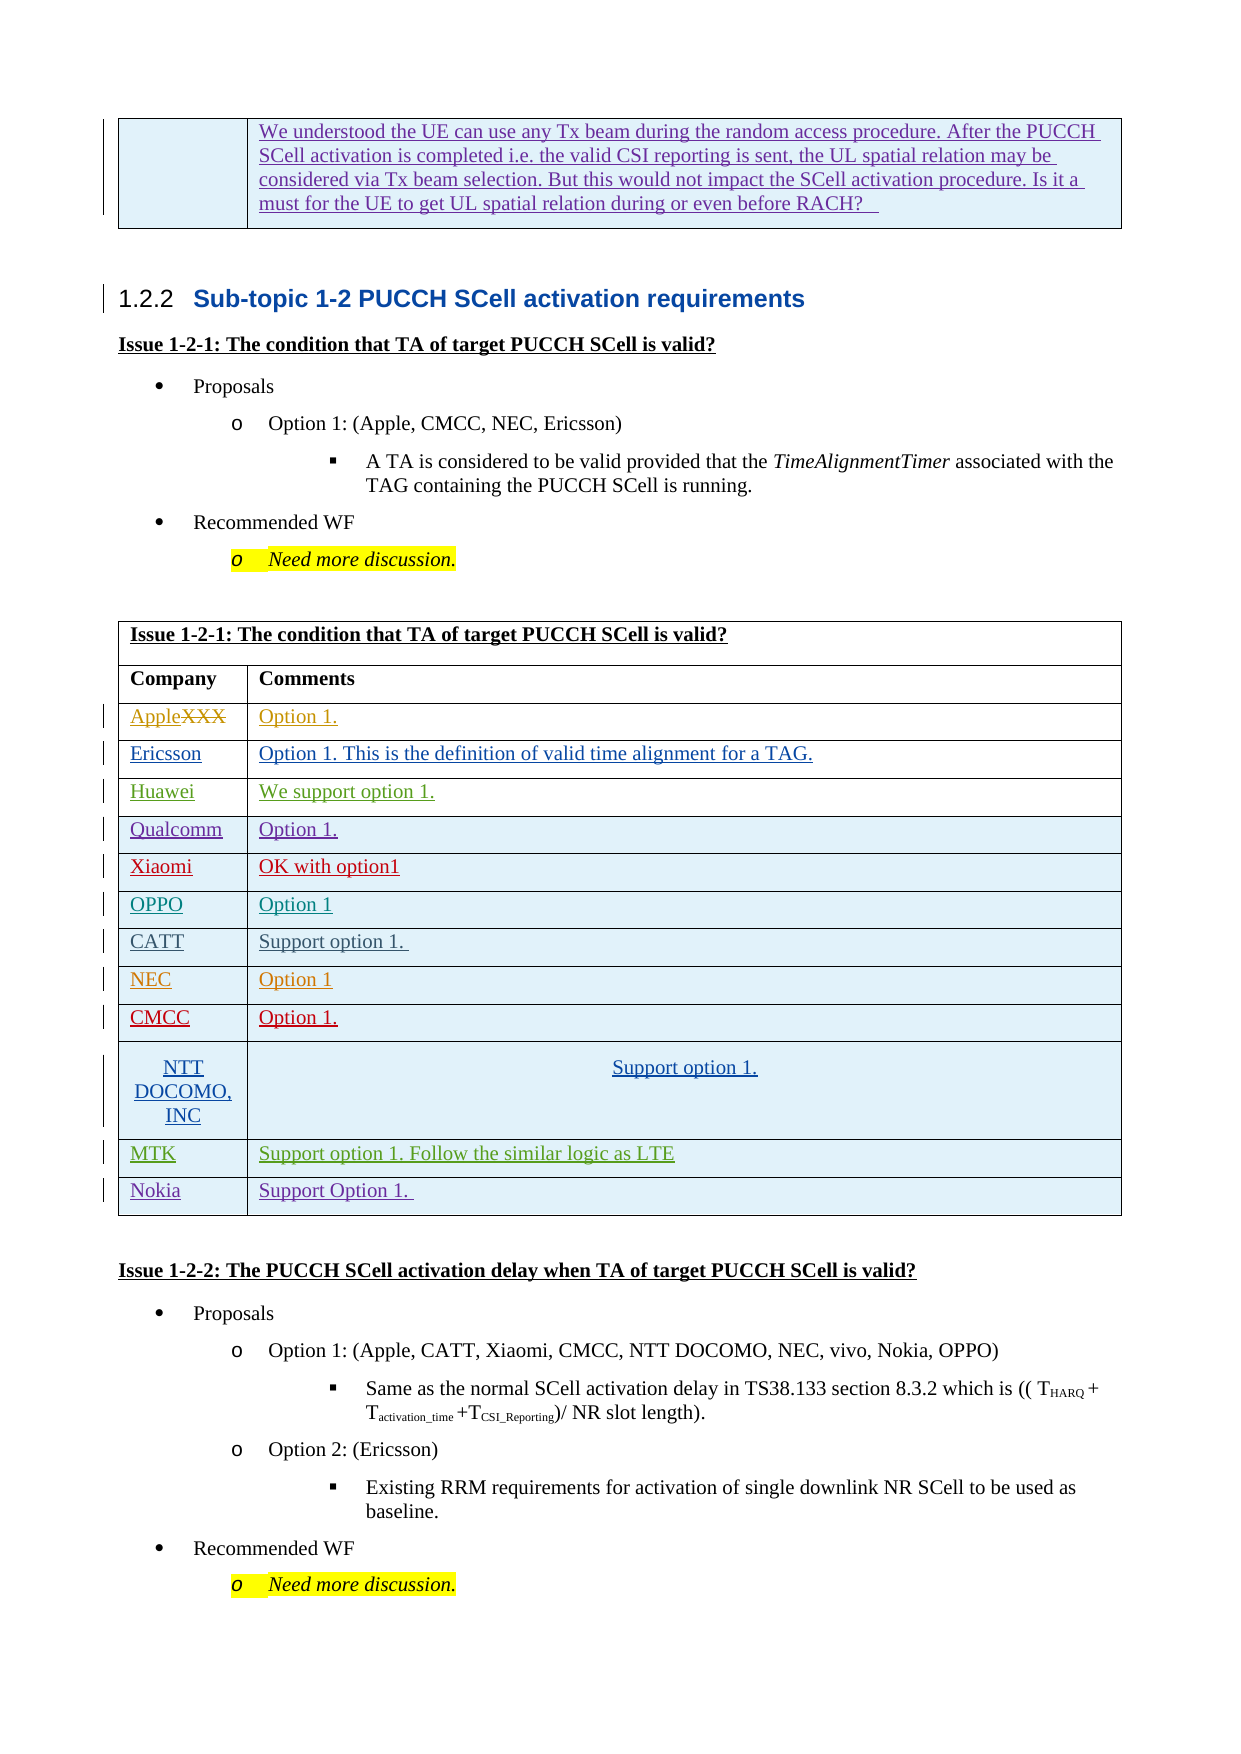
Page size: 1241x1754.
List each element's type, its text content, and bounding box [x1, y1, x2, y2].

list Option 1: (Apple, CATT, Xiaomi, CMCC, NTT DOCOMO, NEC, vivo, Nokia, OPPO) [231, 1338, 1122, 1363]
text Issue 1-2-2: The PUCCH SCell activation delay when TA of target PUCCH SCell is valid? [118, 1258, 1122, 1282]
table_cell [248, 704, 1121, 740]
table_cell Company [119, 666, 247, 703]
list Existing RRM requirements for activation of single downlink NR SCell to be used as baseline. [328, 1475, 1122, 1523]
list Need more discussion. [268, 546, 1122, 572]
list A TA is considered to be valid provided that the TimeAlignmentTimer associated with the TAG containing the PUCCH SCell is running. [328, 449, 1122, 497]
table_cell [248, 779, 1121, 816]
text Issue 1-2-1: The condition that TA of target PUCCH SCell is valid? [118, 332, 1122, 356]
table_cell Comments [248, 666, 1121, 703]
list Recommended WF [156, 510, 1122, 534]
table_cell [119, 741, 247, 778]
subtitle Sub-topic 1-2 PUCCH SCell activation requirements [118, 284, 1122, 313]
list Proposals [156, 1301, 1122, 1325]
list Recommended WF [156, 1536, 1122, 1559]
table_cell [119, 779, 247, 816]
list Option 2: (Ericsson) [231, 1437, 1122, 1462]
list Option 1: (Apple, CMCC, NEC, Ericsson) [231, 411, 1122, 437]
table_header Issue 1-2-1: The condition that TA of target PUCCH SCell is valid? [119, 622, 1121, 665]
list Need more discussion. [268, 1572, 1122, 1598]
list Proposals [156, 374, 1122, 398]
list Same as the normal SCell activation delay in TS38.133 section 8.3.2 which is (( THARQ + Tactivation_time +TCSI_Reporting)/ NR slot length). [328, 1376, 1122, 1424]
table_cell [248, 741, 1121, 778]
table_cell [119, 704, 247, 740]
